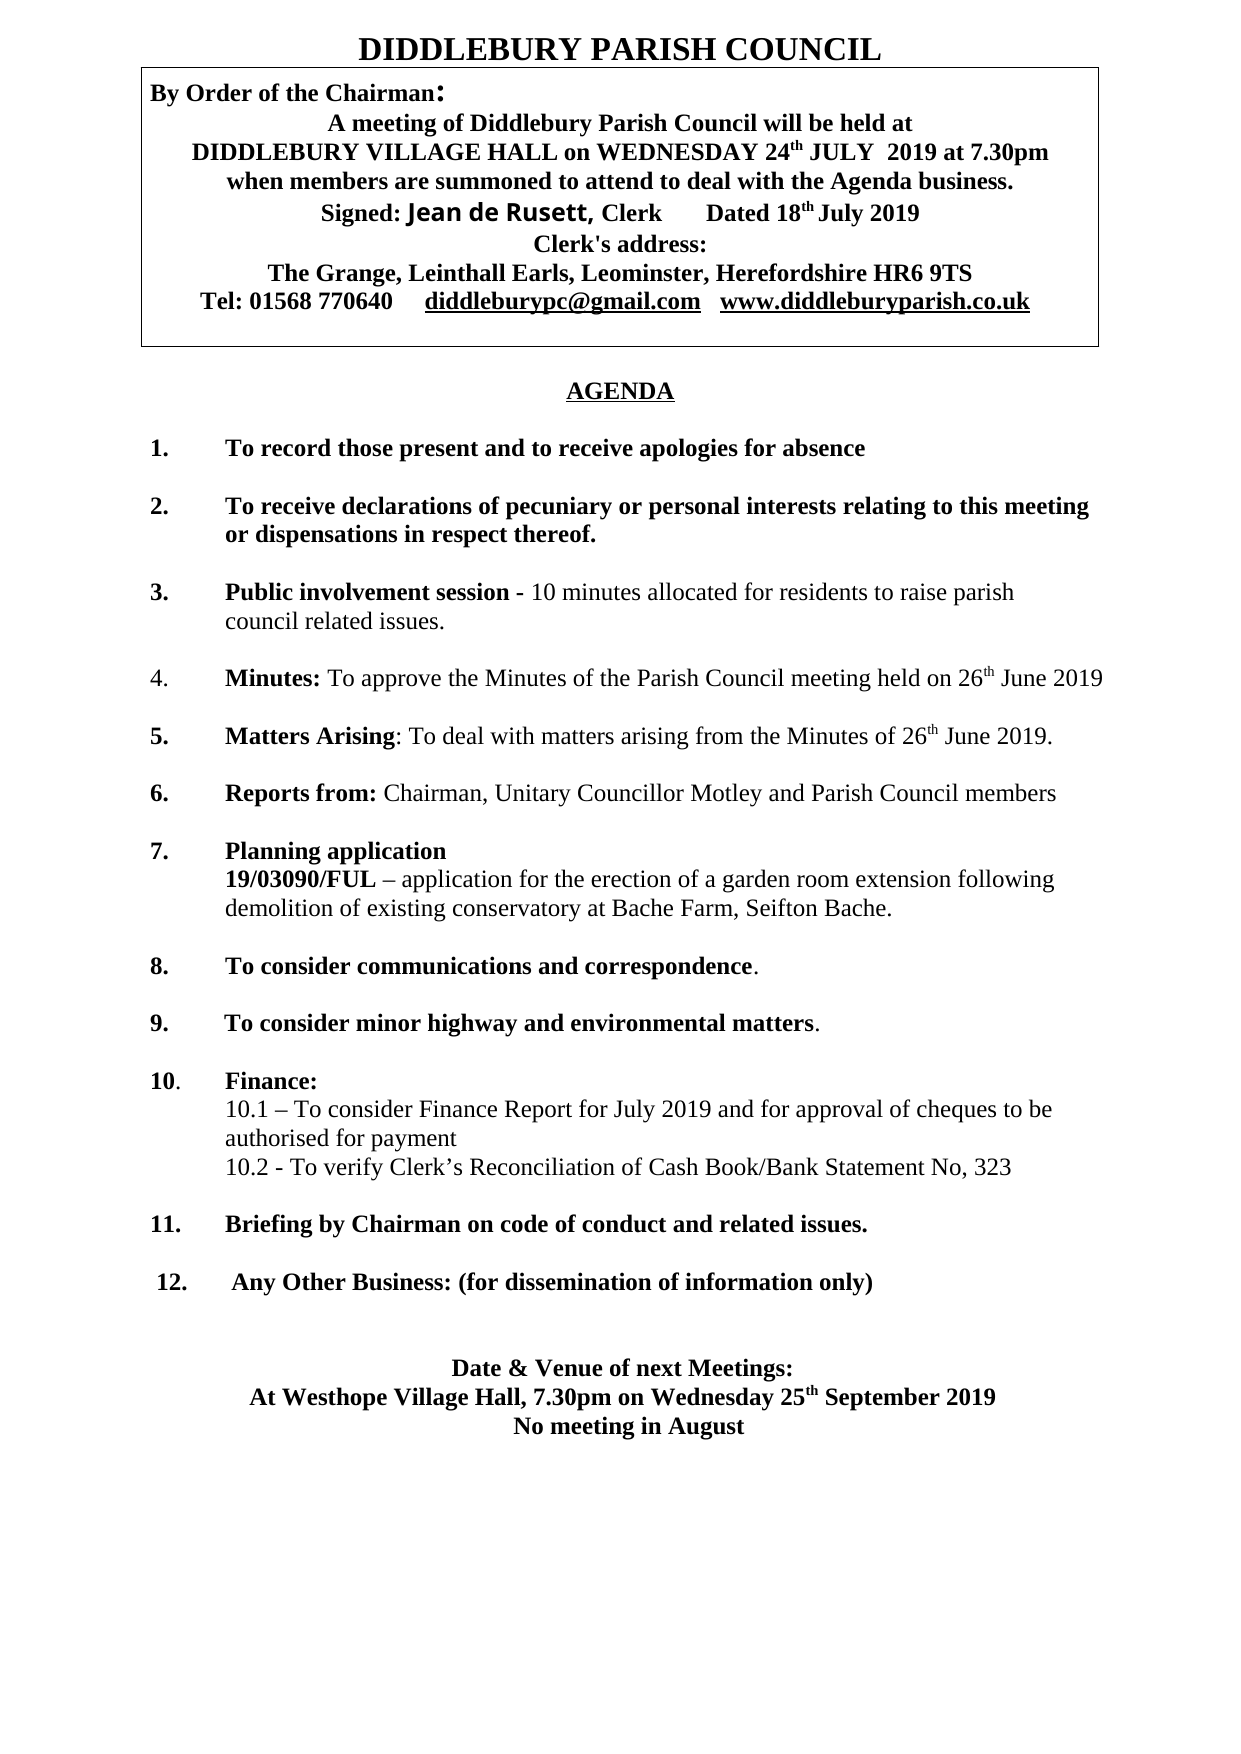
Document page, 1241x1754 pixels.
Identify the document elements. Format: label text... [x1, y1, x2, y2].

text By Order of the Chairman: [142, 68, 1098, 108]
text 12. Any Other Business: (for dissemination of information only) [150, 1267, 1095, 1296]
list 19/03090/FUL – application for the erection of a garden room extension following demolition of existing conservatory at Bache Farm, Seifton Bache. [225, 864, 1090, 922]
text 10.2 - To verify Clerk’s Reconciliation of Cash Book/Bank Statement No, 323 [150, 1152, 1127, 1181]
text 10. Finance: [150, 1066, 1127, 1094]
list To record those present and to receive apologies for absence [150, 433, 1090, 462]
text At Westhope Village Hall, 7.30pm on Wednesday 25th September 2019 [150, 1382, 1095, 1411]
text AGENDA [150, 376, 1090, 404]
list Public involvement session - 10 minutes allocated for residents to raise parish council related issues. [150, 577, 1090, 634]
text No meeting in August [150, 1411, 1095, 1439]
list Planning application [150, 836, 1169, 864]
text when members are summoned to attend to deal with the Agenda business. [150, 166, 1090, 195]
text Clerk's address: [150, 229, 1090, 258]
text A meeting of Diddlebury Parish Council will be held at [150, 108, 1090, 137]
text Tel: 01568 770640 diddleburypc@gmail.com www.diddleburyparish.co.uk [150, 286, 1090, 315]
text Signed: Jean de Rusett, Clerk Dated 18th July 2019 [150, 195, 1090, 229]
text Date & Venue of next Meetings: [150, 1353, 1095, 1382]
text DIDDLEBURY VILLAGE HALL on WEDNESDAY 24th JULY 2019 at 7.30pm [150, 137, 1090, 166]
list Minutes: To approve the Minutes of the Parish Council meeting held on 26th June 2019 [150, 663, 1169, 692]
text 11. Briefing by Chairman on code of conduct and related issues. [150, 1209, 1127, 1238]
list Matters Arising: To deal with matters arising from the Minutes of 26th June 2019. [150, 721, 1169, 749]
text 10.1 – To consider Finance Report for July 2019 and for approval of cheques to be authorised for payment [165, 1094, 1127, 1152]
list To consider minor highway and environmental matters. [150, 1008, 1090, 1037]
list Reports from: Chairman, Unitary Councillor Motley and Parish Council members [150, 778, 1169, 807]
text DIDDLEBURY PARISH COUNCIL [150, 29, 1090, 67]
list To receive declarations of pecuniary or personal interests relating to this meeting or dispensations in respect thereof. [150, 491, 1090, 548]
text The Grange, Leinthall Earls, Leominster, Herefordshire HR6 9TS [150, 258, 1090, 286]
list To consider communications and correspondence. [150, 951, 1090, 979]
